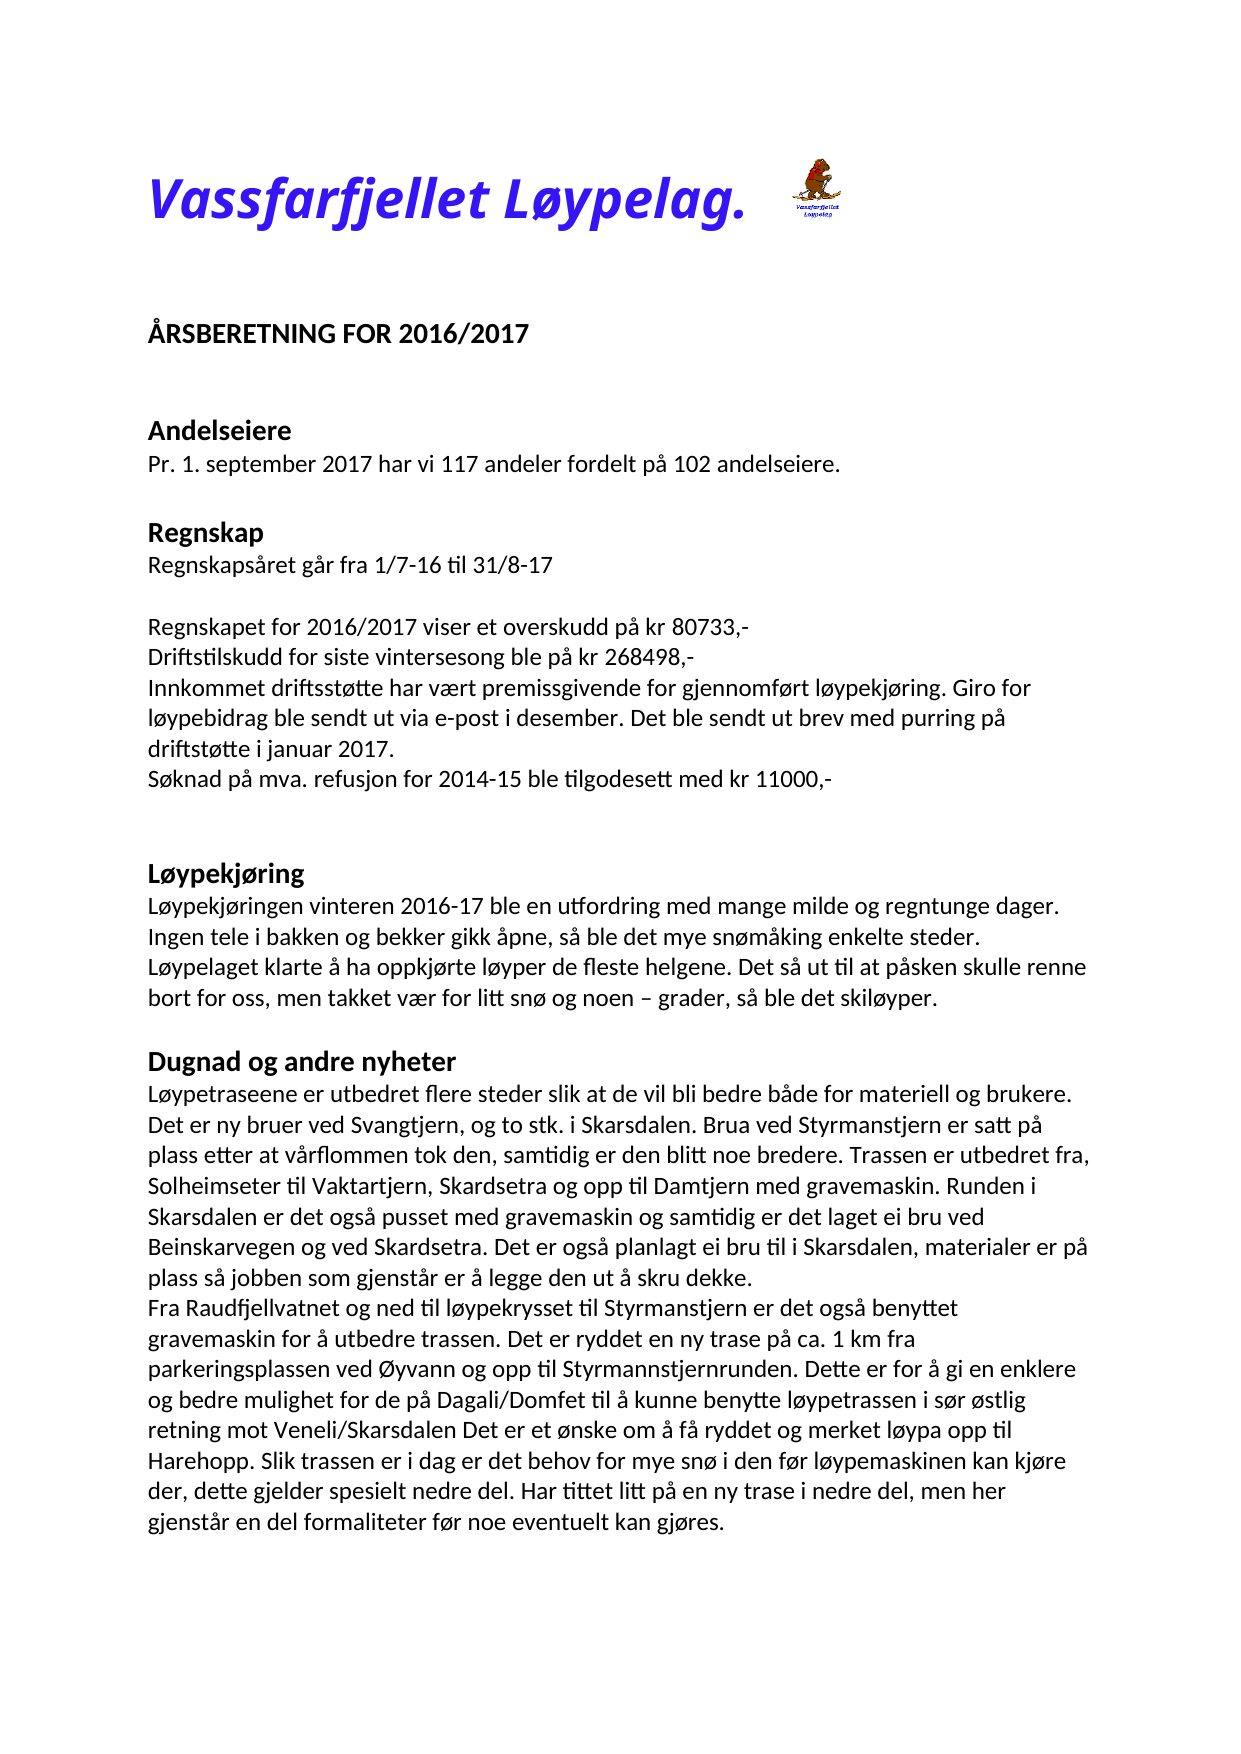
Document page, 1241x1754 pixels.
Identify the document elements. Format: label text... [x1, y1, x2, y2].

text Regnskapsåret går fra 1/7-16 til 31/8-17 [148, 549, 1093, 580]
text Løypetraseene er utbedret flere steder slik at de vil bli bedre både for materiell og brukere. [148, 1079, 1093, 1109]
text Løypekjøringen vinteren 2016-17 ble en utfordring med mange milde og regntunge dager. Ingen tele i bakken og bekker gikk åpne, så ble det mye snømåking enkelte steder. Løypelaget klarte å ha oppkjørte løyper de fleste helgene. Det så ut til at påsken skulle renne bort for oss, men takket vær for litt snø og noen – grader, så ble det skiløyper. [148, 890, 1093, 1012]
text Fra Raudfjellvatnet og ned til løypekrysset til Styrmanstjern er det også benyttet gravemaskin for å utbedre trassen. Det er ryddet en ny trase på ca. 1 km fra parkeringsplassen ved Øyvann og opp til Styrmannstjernrunden. Dette er for å gi en enklere og bedre mulighet for de på Dagali/Domfet til å kunne benytte løypetrassen i sør østlig retning mot Veneli/Skarsdalen Det er et ønske om å få ryddet og merket løypa opp til Harehopp. Slik trassen er i dag er det behov for mye snø i den før løypemaskinen kan kjøre der, dette gjelder spesielt nedre del. Har tittet litt på en ny trase i nedre del, men her gjenstår en del formaliteter før noe eventuelt kan gjøres. [148, 1292, 1093, 1536]
text ÅRSBERETNING FOR 2016/2017 [148, 316, 1093, 351]
text Vassfarfjellet Løypelag. [148, 158, 1093, 234]
text Regnskap [148, 514, 1093, 549]
text Dugnad og andre nyheter [148, 1043, 1093, 1079]
text Regnskapet for 2016/2017 viser et overskudd på kr 80733,- [148, 611, 1093, 641]
picture [791, 157, 845, 219]
text Driftstilskudd for siste vintersesong ble på kr 268498,- [148, 641, 1093, 672]
text Løypekjøring [148, 855, 1093, 890]
text Søknad på mva. refusjon for 2014-15 ble tilgodesett med kr 11000,- [148, 763, 1093, 794]
text Pr. 1. september 2017 har vi 117 andeler fordelt på 102 andelseiere. [148, 448, 1093, 478]
text Andelseiere [148, 412, 1093, 448]
text Innkommet driftsstøtte har vært premissgivende for gjennomført løypekjøring. Giro for løypebidrag ble sendt ut via e-post i desember. Det ble sendt ut brev med purring på driftstøtte i januar 2017. [148, 672, 1093, 763]
text Det er ny bruer ved Svangtjern, og to stk. i Skarsdalen. Brua ved Styrmanstjern er satt på plass etter at vårflommen tok den, samtidig er den blitt noe bredere. Trassen er utbedret fra, Solheimseter til Vaktartjern, Skardsetra og opp til Damtjern med gravemaskin. Runden i Skarsdalen er det også pusset med gravemaskin og samtidig er det laget ei bru ved Beinskarvegen og ved Skardsetra. Det er også planlagt ei bru til i Skarsdalen, materialer er på plass så jobben som gjenstår er å legge den ut å skru dekke. [148, 1109, 1093, 1292]
